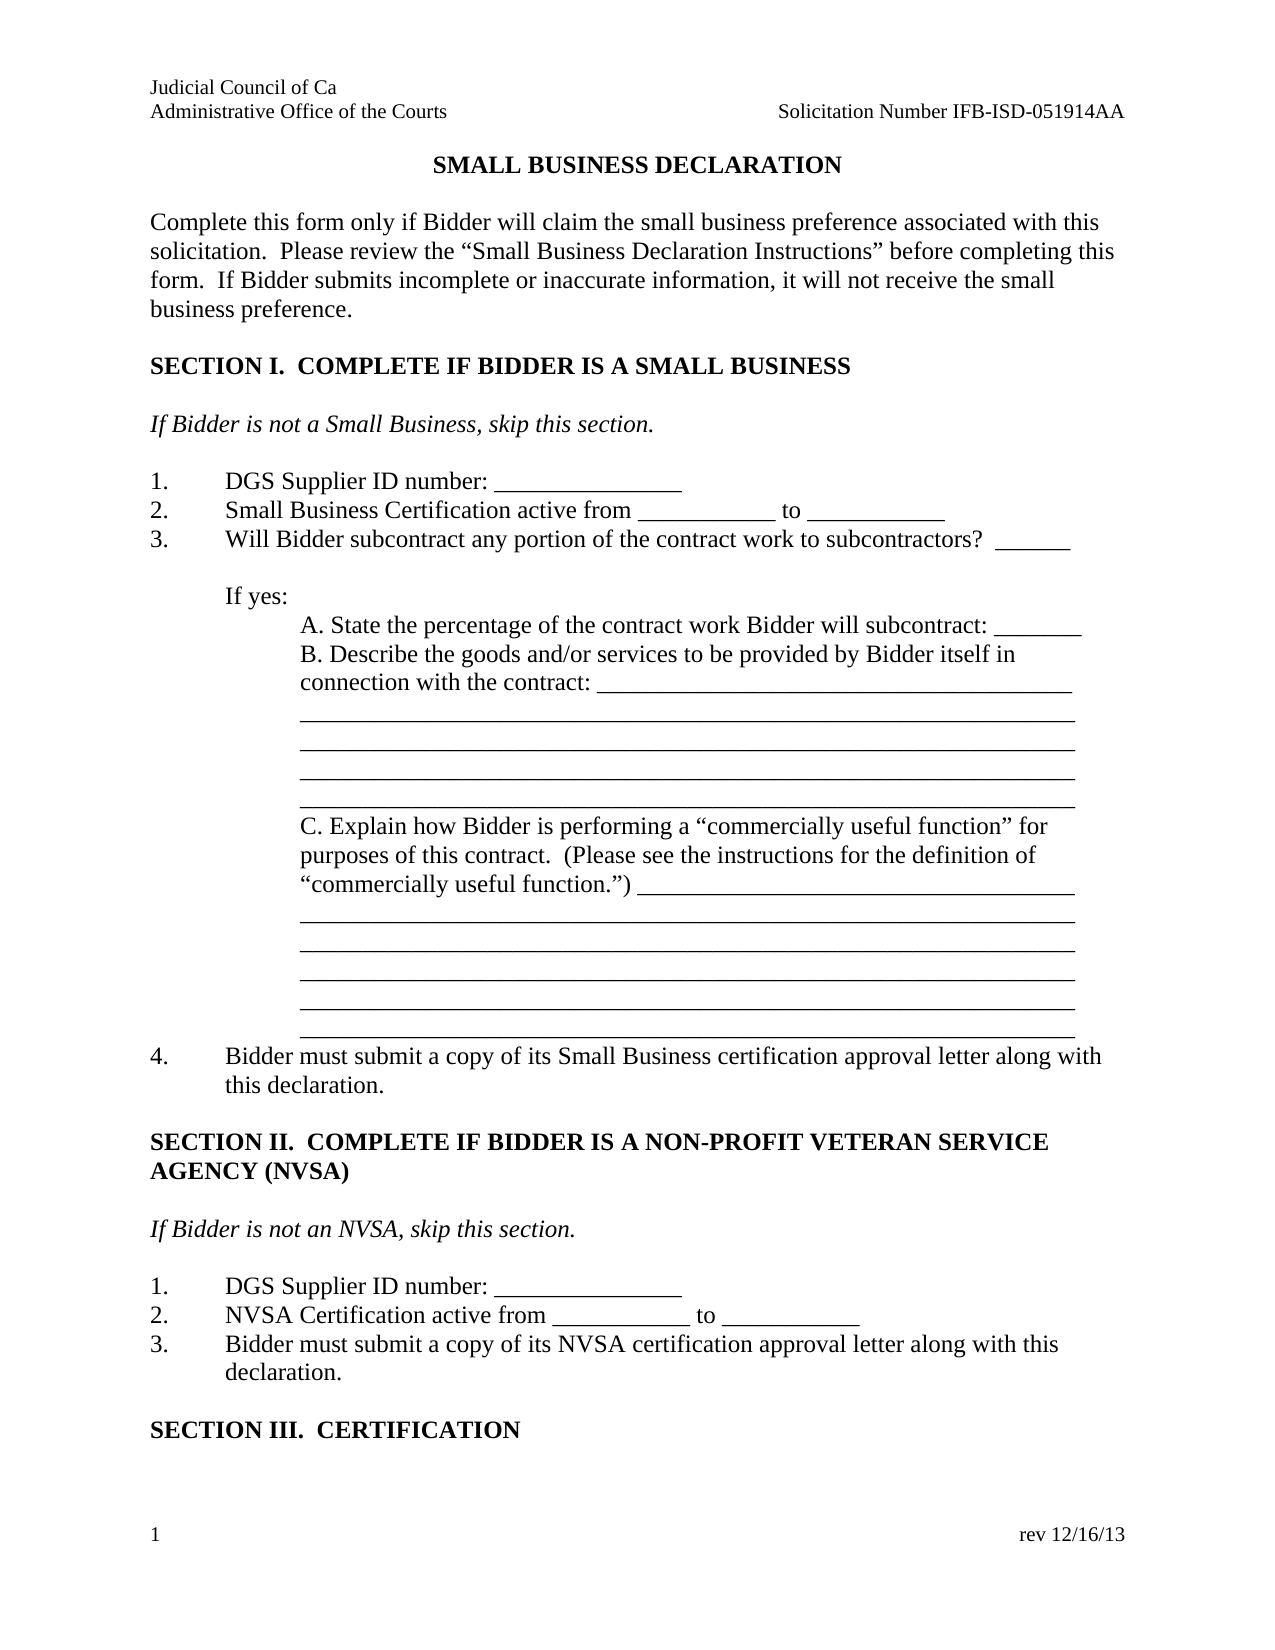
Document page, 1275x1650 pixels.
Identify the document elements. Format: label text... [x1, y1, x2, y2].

text ______________________________________________________________ [225, 725, 1125, 754]
text If Bidder is not a Small Business, skip this section. [150, 409, 1125, 437]
text ______________________________________________________________ [225, 1012, 1125, 1041]
text SMALL BUSINESS DECLARATION [150, 150, 1125, 179]
text ______________________________________________________________ [225, 955, 1125, 984]
text ______________________________________________________________ [225, 897, 1125, 926]
text ______________________________________________________________ [225, 754, 1125, 782]
text 2. NVSA Certification active from ___________ to ___________ [150, 1300, 1125, 1329]
text SECTION III. CERTIFICATION [150, 1415, 1125, 1444]
text SECTION II. COMPLETE IF BIDDER IS A Non-Profit Veteran Service Agency (NVSA) [150, 1127, 1125, 1185]
text 1. DGS Supplier ID number: _______________ [150, 466, 1125, 495]
text B. Describe the goods and/or services to be provided by Bidder itself in connection with the contract: ______________________________________ [225, 639, 1125, 696]
text 3. Will Bidder subcontract any portion of the contract work to subcontractors? ______ [150, 524, 1125, 552]
text 2. Small Business Certification active from ___________ to ___________ [150, 495, 1125, 524]
text 1. DGS Supplier ID number: _______________ [150, 1271, 1125, 1300]
text If yes: [150, 581, 1125, 610]
text ______________________________________________________________ [225, 984, 1125, 1012]
text If Bidder is not an NVSA, skip this section. [150, 1214, 1125, 1242]
text ______________________________________________________________ [225, 926, 1125, 955]
text A. State the percentage of the contract work Bidder will subcontract: _______ [225, 610, 1125, 639]
text ______________________________________________________________ [225, 696, 1125, 725]
text C. Explain how Bidder is performing a “commercially useful function” for purposes of this contract. (Please see the instructions for the definition of “commercially useful function.”) ___________________________________ [225, 811, 1125, 897]
text SECTION I. COMPLETE IF BIDDER IS A SMALL BUSINESS [150, 351, 1125, 380]
text ______________________________________________________________ [225, 782, 1125, 811]
text 4. Bidder must submit a copy of its Small Business certification approval letter along with this declaration. [150, 1041, 1125, 1099]
text Complete this form only if Bidder will claim the small business preference associated with this solicitation. Please review the “Small Business Declaration Instructions” before completing this form. If Bidder submits incomplete or inaccurate information, it will not receive the small business preference. [150, 207, 1125, 322]
text 3. Bidder must submit a copy of its NVSA certification approval letter along with this declaration. [150, 1329, 1125, 1386]
